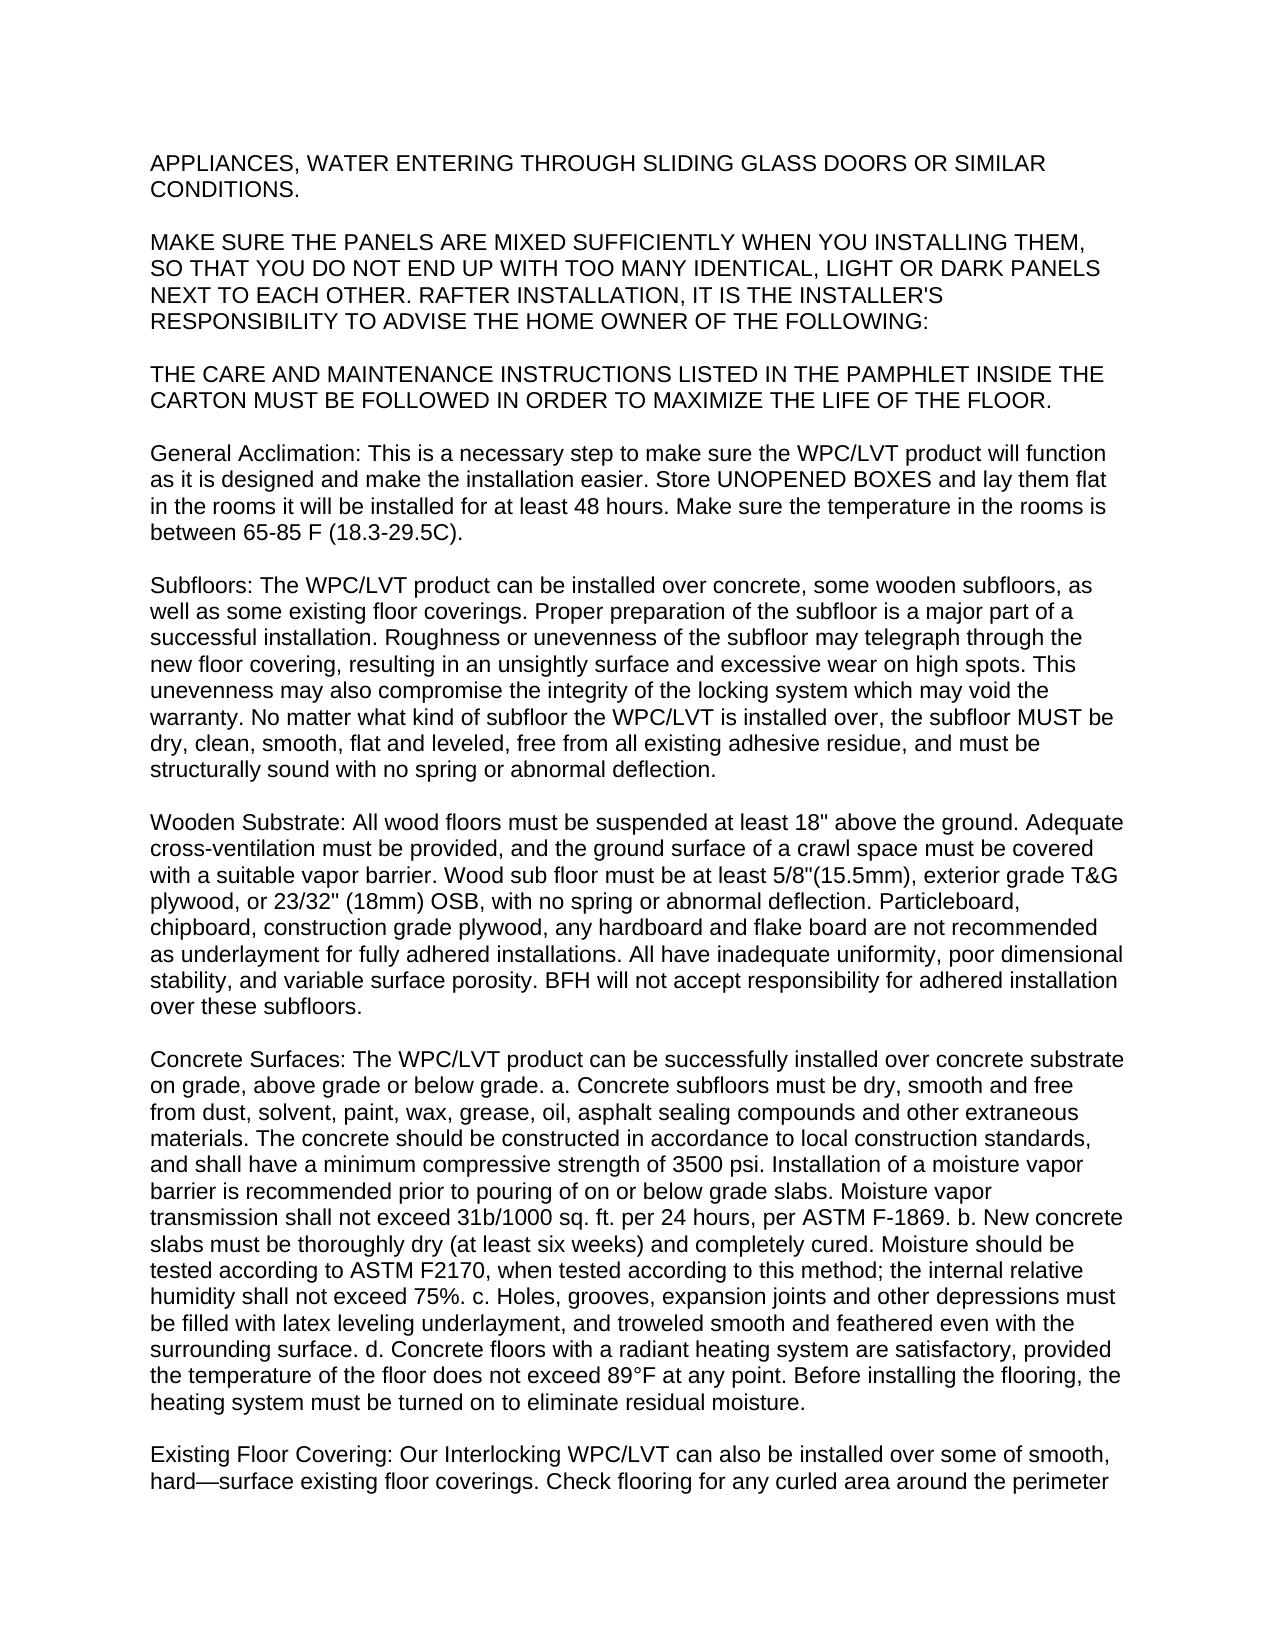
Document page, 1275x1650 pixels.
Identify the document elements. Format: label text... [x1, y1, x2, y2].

text Wooden Substrate: All wood floors must be suspended at least 18" above the ground. Adequate cross-ventilation must be provided, and the ground surface of a crawl space must be covered with a suitable vapor barrier. Wood sub floor must be at least 5/8"(15.5mm), exterior grade T&G plywood, or 23/32" (18mm) OSB, with no spring or abnormal deflection. Particleboard, chipboard, construction grade plywood, any hardboard and flake board are not recommended as underlayment for fully adhered installations. All have inadequate uniformity, poor dimensional stability, and variable surface porosity. BFH will not accept responsibility for adhered installation over these subfloors. [150, 809, 1125, 1020]
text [150, 150, 1125, 203]
text MAKE SURE THE PANELS ARE MIXED SUFFICIENTLY WHEN YOU INSTALLING THEM, SO THAT YOU DO NOT END UP WITH TOO MANY IDENTICAL, LIGHT OR DARK PANELS NEXT TO EACH OTHER. RAFTER INSTALLATION, IT IS THE INSTALLER'S RESPONSIBILITY TO ADVISE THE HOME OWNER OF THE FOLLOWING: [150, 229, 1125, 334]
text General Acclimation: This is a necessary step to make sure the WPC/LVT product will function as it is designed and make the installation easier. Store UNOPENED BOXES and lay them flat in the rooms it will be installed for at least 48 hours. Make sure the temperature in the rooms is between 65-85 F (18.3-29.5C). [150, 440, 1125, 545]
text Concrete Surfaces: The WPC/LVT product can be successfully installed over concrete substrate on grade, above grade or below grade. a. Concrete subfloors must be dry, smooth and free from dust, solvent, paint, wax, grease, oil, asphalt sealing compounds and other extraneous materials. The concrete should be constructed in accordance to local construction standards, and shall have a minimum compressive strength of 3500 psi. Installation of a moisture vapor barrier is recommended prior to pouring of on or below grade slabs. Moisture vapor transmission shall not exceed 31b/1000 sq. ft. per 24 hours, per ASTM F-1869. b. New concrete slabs must be thoroughly dry (at least six weeks) and completely cured. Moisture should be tested according to ASTM F2170, when tested according to this method; the internal relative humidity shall not exceed 75%. c. Holes, grooves, expansion joints and other depressions must be filled with latex leveling underlayment, and troweled smooth and feathered even with the surrounding surface. d. Concrete floors with a radiant heating system are satisfactory, provided the temperature of the floor does not exceed 89°F at any point. Before installing the flooring, the heating system must be turned on to eliminate residual moisture. [150, 1046, 1125, 1415]
text THE CARE AND MAINTENANCE INSTRUCTIONS LISTED IN THE PAMPHLET INSIDE THE CARTON MUST BE FOLLOWED IN ORDER TO MAXIMIZE THE LIFE OF THE FLOOR. [150, 361, 1125, 413]
text Subfloors: The WPC/LVT product can be installed over concrete, some wooden subfloors, as well as some existing floor coverings. Proper preparation of the subfloor is a major part of a successful installation. Roughness or unevenness of the subfloor may telegraph through the new floor covering, resulting in an unsightly surface and excessive wear on high spots. This unevenness may also compromise the integrity of the locking system which may void the warranty. No matter what kind of subfloor the WPC/LVT is installed over, the subfloor MUST be dry, clean, smooth, flat and leveled, free from all existing adhesive residue, and must be structurally sound with no spring or abnormal deflection. [150, 572, 1125, 782]
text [150, 1441, 1125, 1494]
